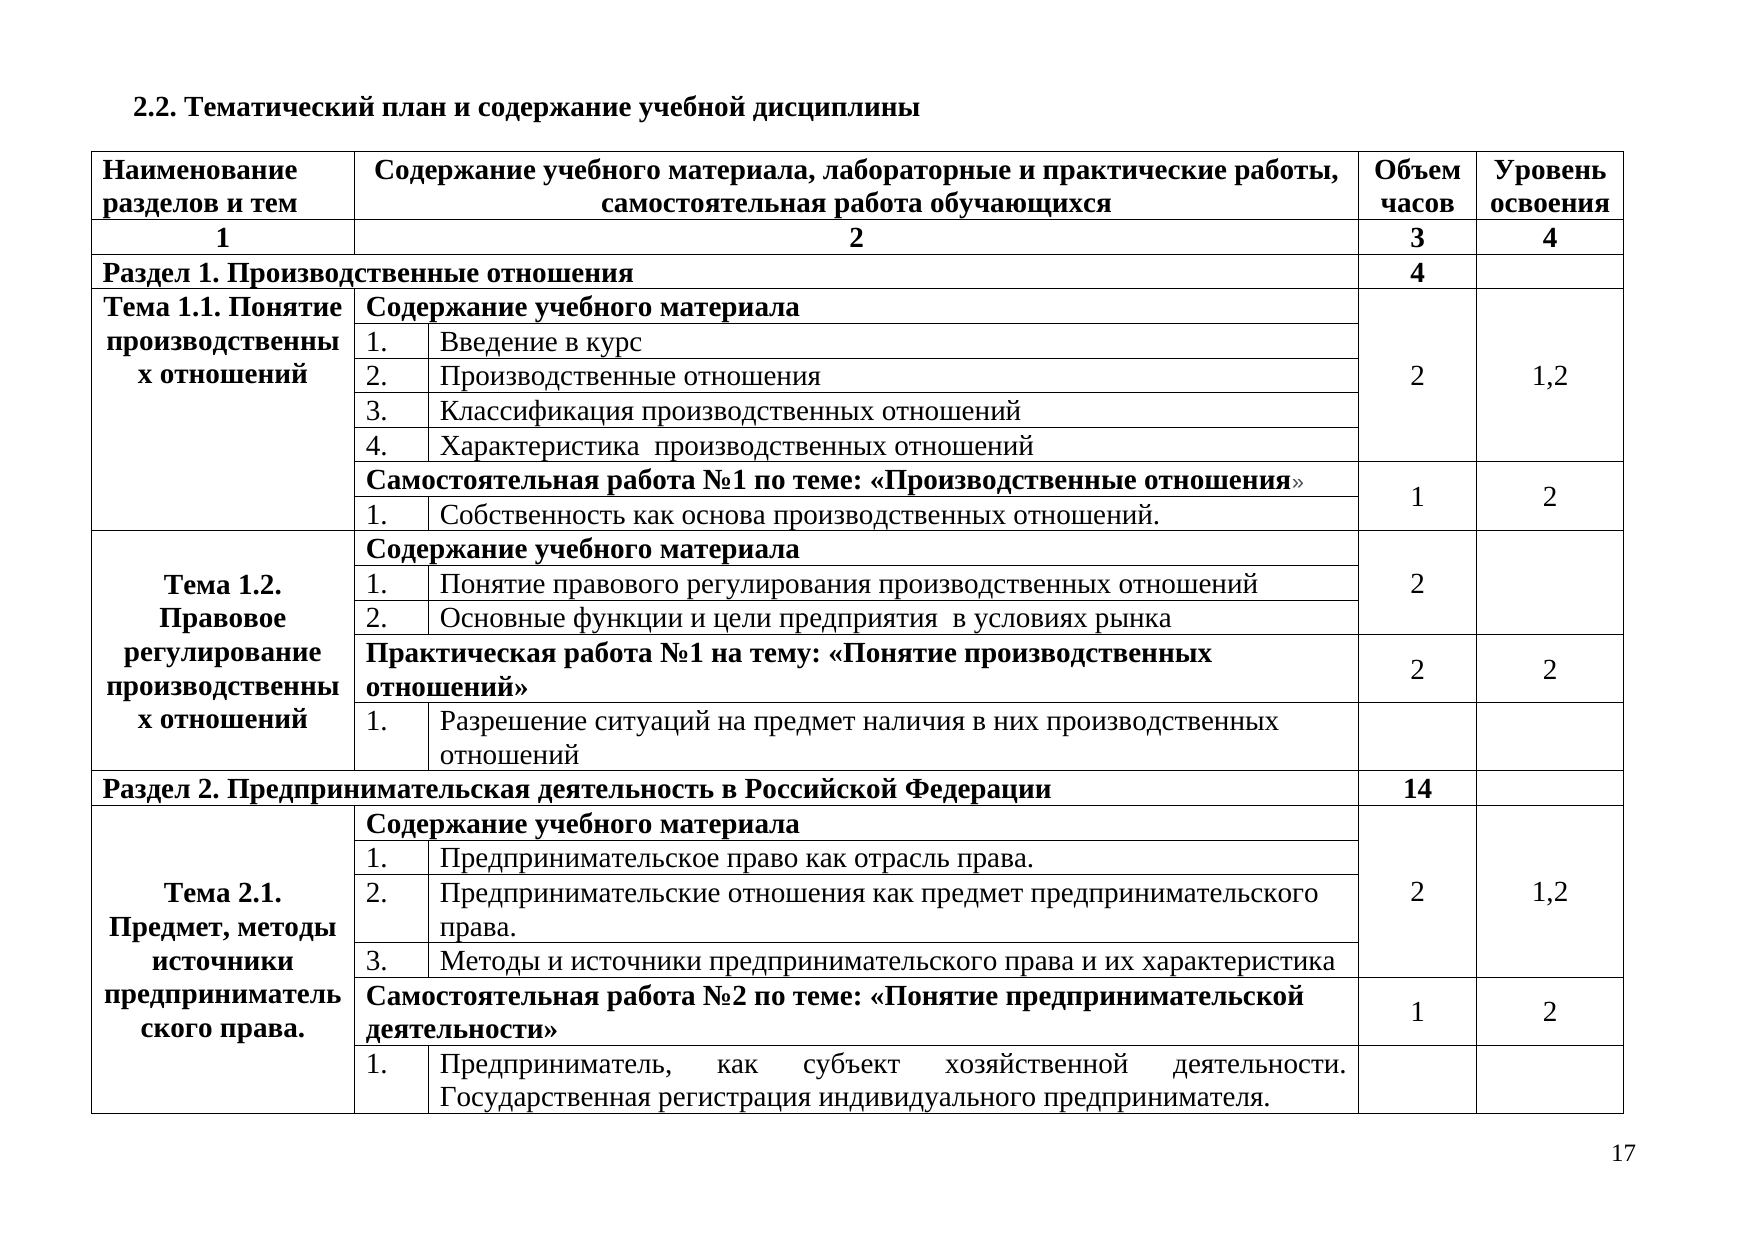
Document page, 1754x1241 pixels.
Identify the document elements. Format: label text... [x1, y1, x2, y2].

table_cell Понятие правового регулирования производственных отношений [429, 566, 1358, 599]
table_cell Классификация производственных отношений [429, 393, 1358, 427]
table_cell Раздел 1. Производственные отношения [92, 255, 1358, 288]
table_cell Основные функции и цели предприятия в условиях рынка [429, 601, 1358, 634]
table_cell Методы и источники предпринимательского права и их характеристика [429, 943, 1358, 977]
table_header Содержание учебного материала, лабораторные и практические работы, самостоятельная работа обучающихся [355, 152, 1358, 219]
table_header Наименование разделов и тем [92, 152, 354, 219]
table_cell 3 [1359, 220, 1476, 254]
table_cell [1477, 1046, 1623, 1113]
table_cell [1359, 1046, 1476, 1113]
table_cell 14 [1359, 771, 1476, 805]
table_header Объем часов [1359, 152, 1476, 219]
table_cell 2. [355, 875, 428, 942]
table_cell 2 [355, 220, 1358, 254]
table_cell Введение в курс [429, 324, 1358, 357]
table_cell [1359, 703, 1476, 770]
table_cell 2. [355, 601, 428, 634]
table_cell Производственные отношения [429, 359, 1358, 392]
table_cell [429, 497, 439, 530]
table_cell Самостоятельная работа №2 по теме: «Понятие предпринимательской деятельности» [355, 978, 1358, 1045]
table_cell 1 [1359, 978, 1476, 1045]
table_cell Предпринимательское право как отрасль права. [429, 841, 1358, 874]
table_cell Характеристика производственных отношений [429, 428, 1358, 461]
table_cell Тема 1.2. Правовое регулирование производственных отношений [92, 531, 354, 770]
table_cell Практическая работа №1 на тему: «Понятие производственных отношений» [355, 635, 1358, 702]
table_cell Содержание учебного материала [355, 531, 1358, 565]
table_cell Содержание учебного материала [355, 806, 1358, 839]
table_cell [1477, 531, 1623, 634]
table_cell 4. [355, 428, 428, 461]
table_cell 1 [92, 220, 354, 254]
table_cell 1. [355, 566, 428, 599]
table_cell 1. [355, 324, 428, 357]
table_cell 1. [355, 497, 428, 530]
table_cell 1. [355, 1046, 428, 1113]
table_cell 1,2 [1477, 806, 1623, 977]
table_cell 2 [1359, 531, 1476, 634]
table_cell 4 [1359, 255, 1476, 288]
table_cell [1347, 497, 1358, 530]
table_cell 2 [1359, 289, 1476, 461]
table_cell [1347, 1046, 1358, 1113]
table_header Уровень освоения [1477, 152, 1623, 219]
table_cell [1477, 703, 1623, 770]
table_cell Разрешение ситуаций на предмет наличия в них производственных отношений [429, 703, 1358, 770]
table_cell Предпринимательские отношения как предмет предпринимательского права. [429, 875, 1358, 942]
table_cell 2 [1477, 978, 1623, 1045]
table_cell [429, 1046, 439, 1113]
table_cell 2. [355, 359, 428, 392]
table_cell [1477, 771, 1623, 805]
table_cell Содержание учебного материала [355, 289, 1358, 323]
table_cell Тема 1.1. Понятие производственных отношений [92, 289, 354, 530]
table_cell Самостоятельная работа №1 по теме: «Производственные отношения» [355, 462, 1358, 496]
table_cell Раздел 2. Предпринимательская деятельность в Российской Федерации [92, 771, 1358, 805]
table_cell 1. [355, 703, 428, 770]
table_cell 1,2 [1477, 289, 1623, 461]
table_cell 1. [355, 841, 428, 874]
table_cell 2 [1477, 635, 1623, 702]
table_cell 4 [1477, 220, 1623, 254]
table_cell 2 [1359, 806, 1476, 977]
table_cell [1477, 255, 1623, 288]
table_cell 3. [355, 943, 428, 977]
table_cell 2 [1477, 462, 1623, 530]
table_cell 3. [355, 393, 428, 427]
table_cell Тема 2.1. Предмет, методы источники предпринимательского права. [92, 806, 354, 1113]
table_cell 1 [1359, 462, 1476, 530]
subtitle 2.2. Тематический план и содержание учебной дисциплины [133, 89, 1636, 122]
table_cell 2 [1359, 635, 1476, 702]
